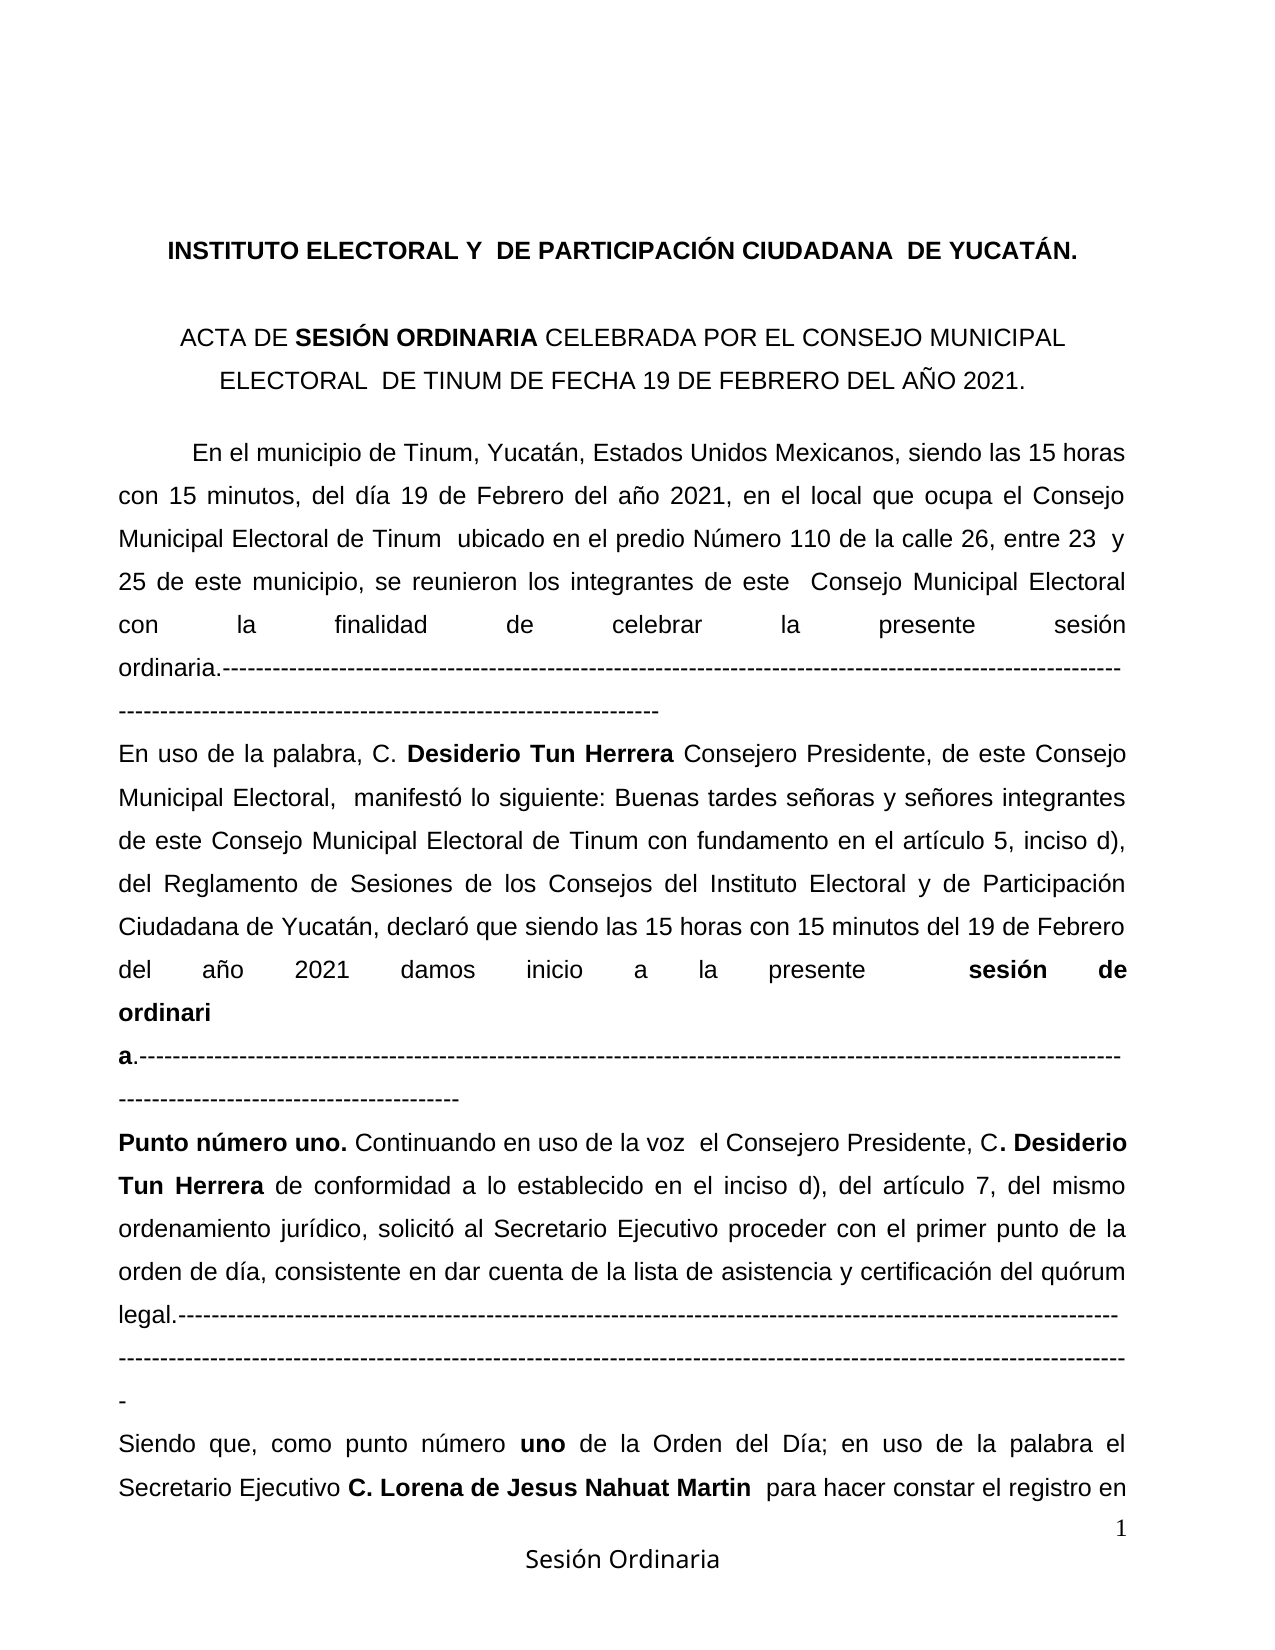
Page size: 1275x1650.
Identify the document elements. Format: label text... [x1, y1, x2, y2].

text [118, 1429, 1127, 1501]
text En uso de la palabra, C. Desiderio Tun Herrera Consejero Presidente, de este Consejo Municipal Electoral, manifestó lo siguiente: Buenas tardes señoras y señores integrantes de este Consejo Municipal Electoral de Tinum con fundamento en el artículo 5, inciso d), del Reglamento de Sesiones de los Consejos del Instituto Electoral y de Participación Ciudadana de Yucatán, declaró que siendo las 15 horas con 15 minutos del 19 de Febrero del año 2021 damos inicio a la presente sesión de ordinaria.--------------------------------------------------------------------------------------------------------------------------------------------------------------- [118, 739, 1127, 1113]
text INSTITUTO ELECTORAL Y DE PARTICIPACIÓN CIUDADANA DE YUCATÁN. [118, 236, 1127, 265]
text En el municipio de Tinum, Yucatán, Estados Unidos Mexicanos, siendo las 15 horas con 15 minutos, del día 19 de Febrero del año 2021, en el local que ocupa el Consejo Municipal Electoral de Tinum ubicado en el predio Número 110 de la calle 26, entre 23 y 25 de este municipio, se reunieron los integrantes de este Consejo Municipal Electoral con la finalidad de celebrar la presente sesión ordinaria.----------------------------------------------------------------------------------------------------------------------------------------------------------------------------- [118, 437, 1127, 725]
text ACTA DE SESIÓN ORDINARIA CELEBRADA POR EL CONSEJO MUNICIPAL ELECTORAL DE TINUM DE FECHA 19 DE FEBRERO DEL AÑO 2021. [118, 322, 1127, 394]
text Punto número uno. Continuando en uso de la voz el Consejero Presidente, C. Desiderio Tun Herrera de conformidad a lo establecido en el inciso d), del artículo 7, del mismo ordenamiento jurídico, solicitó al Secretario Ejecutivo proceder con el primer punto de la orden de día, consistente en dar cuenta de la lista de asistencia y certificación del quórum legal.------------------------------------------------------------------------------------------------------------------------------------------------------------------------------------------------------------------------------------------- [118, 1127, 1127, 1415]
